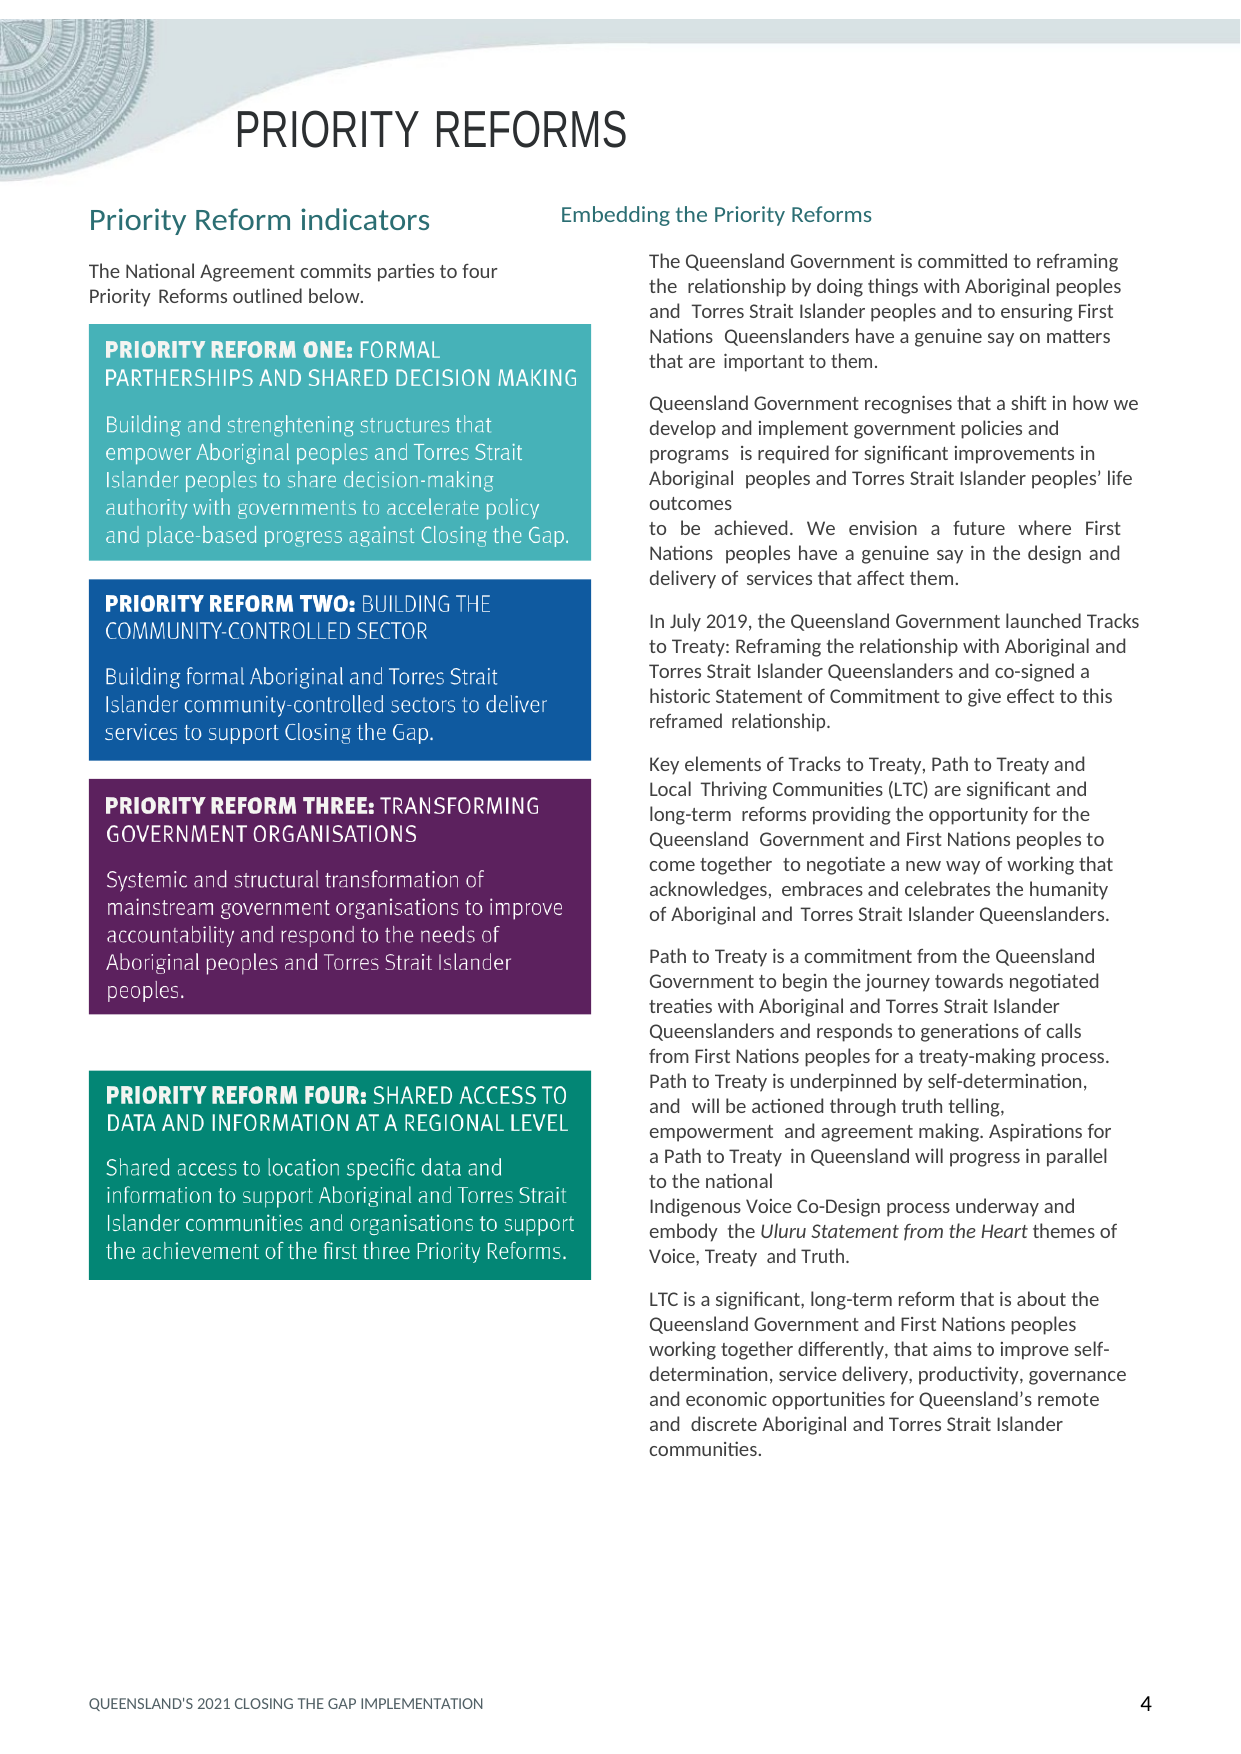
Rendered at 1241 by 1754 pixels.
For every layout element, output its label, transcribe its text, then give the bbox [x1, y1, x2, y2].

text Queensland Government recognises that a shift in how we develop and implement government policies and programs is required for significant improvements in Aboriginal peoples and Torres Strait Islander peoples’ life outcomes [649, 391, 1142, 516]
picture [0, 19, 1241, 228]
picture [108, 1114, 568, 1131]
text Key elements of Tracks to Treaty, Path to Treaty and Local Thriving Communities (LTC) are significant and long-term reforms providing the opportunity for the Queensland Government and First Nations peoples to come together to negotiate a new way of working that acknowledges, embraces and celebrates the humanity of Aboriginal and Torres Strait Islander Queenslanders. [649, 751, 1125, 926]
text In July 2019, the Queensland Government launched Tracks to Treaty: Reframing the relationship with Aboriginal and Torres Strait Islander Queenslanders and co-signed a historic Statement of Commitment to give effect to this reframed relationship. [649, 608, 1142, 733]
picture [106, 1158, 574, 1263]
picture [106, 870, 562, 1002]
text LTC is a significant, long-term reform that is about the Queensland Government and First Nations peoples working together differently, that aims to improve self- determination, service delivery, productivity, governance and economic opportunities for Queensland’s remote and discrete Aboriginal and Torres Strait Islander communities. [649, 1287, 1134, 1462]
subtitle Priority Reform indicators [88, 200, 551, 238]
picture [107, 825, 416, 842]
picture [106, 595, 490, 612]
picture [106, 341, 440, 358]
picture [106, 369, 576, 386]
picture [105, 667, 547, 744]
picture [106, 797, 538, 814]
picture [106, 415, 568, 547]
text The Queensland Government is committed to reframing the relationship by doing things with Aboriginal peoples and Torres Strait Islander peoples and to ensuring First Nations Queenslanders have a genuine say on matters that are important to them. [649, 248, 1142, 373]
picture [107, 1086, 566, 1104]
picture [106, 622, 427, 639]
text to be achieved. We envision a future where First Nations peoples have a genuine say in the design and delivery of services that affect them. [649, 516, 1121, 591]
text Path to Treaty is a commitment from the Queensland Government to begin the journey towards negotiated treaties with Aboriginal and Torres Strait Islander Queenslanders and responds to generations of calls from First Nations peoples for a treaty-making process. Path to Treaty is underpinned by self-determination, and will be actioned through truth telling, empowerment and agreement making. Aspirations for a Path to Treaty in Queensland will progress in parallel to the national [649, 944, 1114, 1194]
text The National Agreement commits parties to four Priority Reforms outlined below. [88, 258, 551, 308]
text Indigenous Voice Co-Design process underway and embody the Uluru Statement from the Heart themes of Voice, Treaty and Truth. [649, 1194, 1146, 1269]
